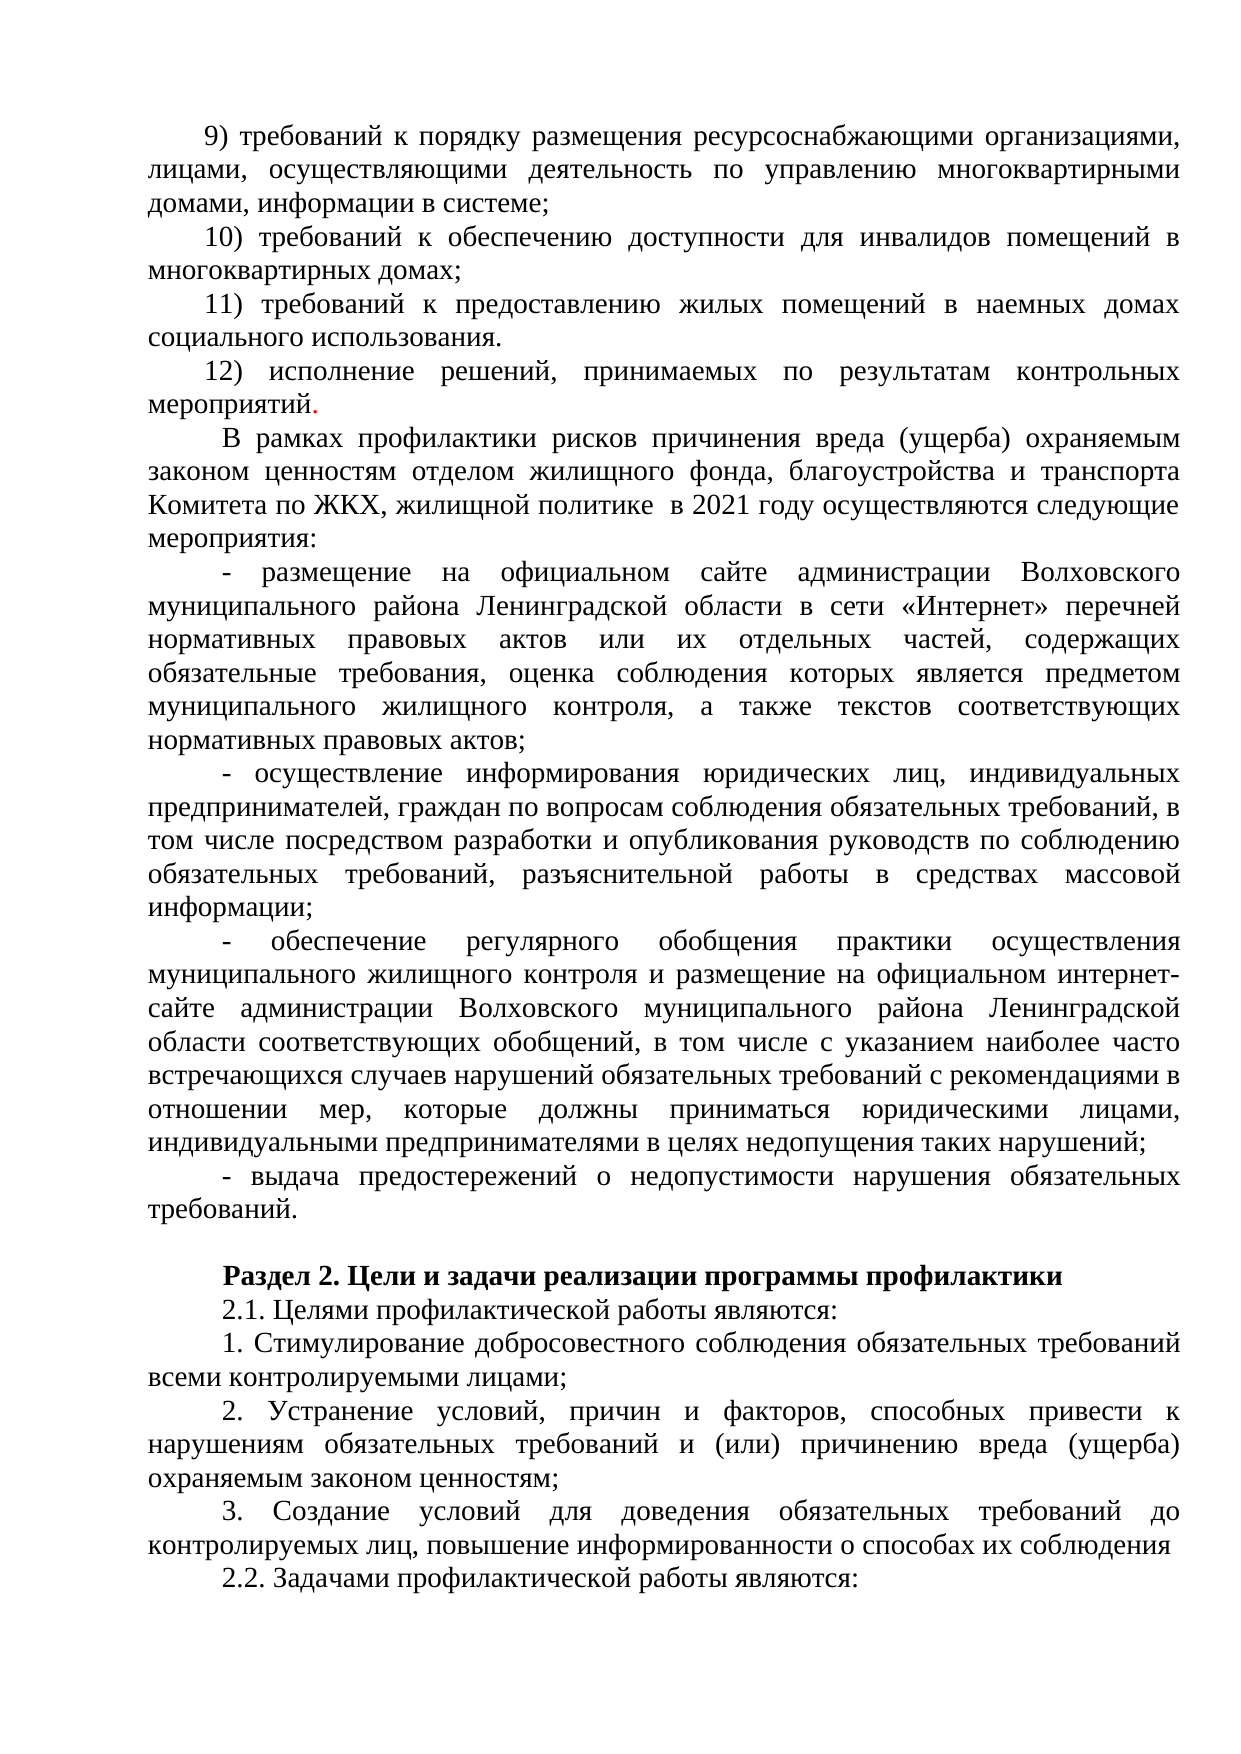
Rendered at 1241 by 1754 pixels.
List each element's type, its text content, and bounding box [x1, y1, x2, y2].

text 10) требований к обеспечению доступности для инвалидов помещений в многоквартирных домах; [148, 219, 1181, 286]
list Раздел 2. Цели и задачи реализации программы профилактики [223, 1258, 1181, 1292]
text В рамках профилактики рисков причинения вреда (ущерба) охраняемым законом ценностям отделом жилищного фонда, благоустройства и транспорта Комитета по ЖКХ, жилищной политике в 2021 году осуществляются следующие мероприятия: [148, 420, 1181, 554]
text - размещение на официальном сайте администрации Волховского муниципального района Ленинградской области в сети «Интернет» перечней нормативных правовых актов или их отдельных частей, содержащих обязательные требования, оценка соблюдения которых является предметом муниципального жилищного контроля, а также текстов соответствующих нормативных правовых актов; [148, 554, 1181, 755]
text 2.1. Целями профилактической работы являются: [148, 1292, 1181, 1326]
text - осуществление информирования юридических лиц, индивидуальных предпринимателей, граждан по вопросам соблюдения обязательных требований, в том числе посредством разработки и опубликования руководств по соблюдению обязательных требований, разъяснительной работы в средствах массовой информации; [148, 755, 1181, 923]
text 12) исполнение решений, принимаемых по результатам контрольных мероприятий. [148, 353, 1181, 420]
text - выдача предостережений о недопустимости нарушения обязательных требований. [148, 1158, 1181, 1225]
text - обеспечение регулярного обобщения практики осуществления муниципального жилищного контроля и размещение на официальном интернет-сайте администрации Волховского муниципального района Ленинградской области соответствующих обобщений, в том числе с указанием наиболее часто встречающихся случаев нарушений обязательных требований с рекомендациями в отношении мер, которые должны приниматься юридическими лицами, индивидуальными предпринимателями в целях недопущения таких нарушений; [148, 923, 1181, 1158]
text 1. Стимулирование добросовестного соблюдения обязательных требований всеми контролируемыми лицами; [148, 1326, 1181, 1393]
text 2. Устранение условий, причин и факторов, способных привести к нарушениям обязательных требований и (или) причинению вреда (ущерба) охраняемым законом ценностям; [148, 1393, 1181, 1493]
text 11) требований к предоставлению жилых помещений в наемных домах социального использования. [148, 286, 1181, 353]
text 9) требований к порядку размещения ресурсоснабжающими организациями, лицами, осуществляющими деятельность по управлению многоквартирными домами, информации в системе; [148, 118, 1181, 219]
text 2.2. Задачами профилактической работы являются: [148, 1560, 1181, 1594]
text 3. Создание условий для доведения обязательных требований до контролируемых лиц, повышение информированности о способах их соблюдения [148, 1493, 1181, 1560]
